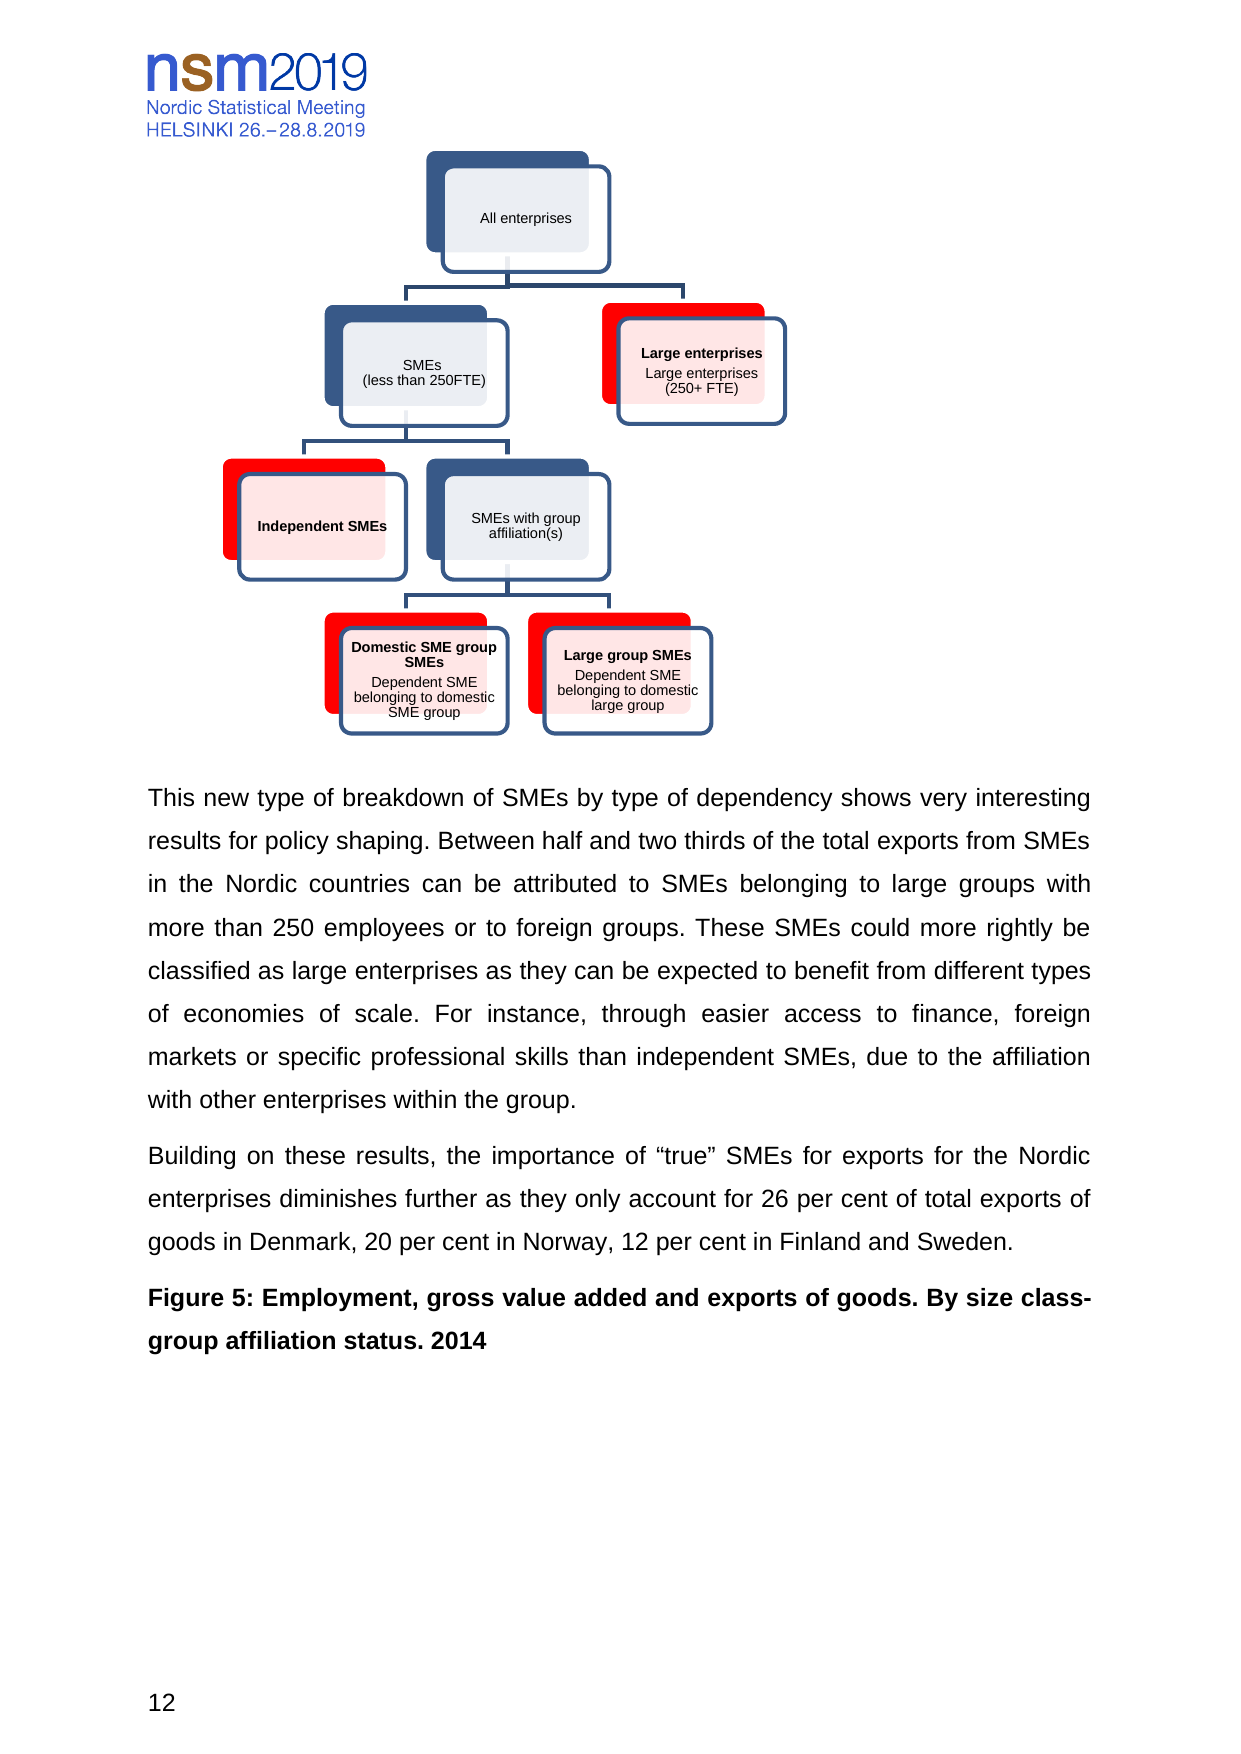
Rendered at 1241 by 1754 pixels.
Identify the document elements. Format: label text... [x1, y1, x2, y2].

picture [147, 53, 367, 137]
text Building on these results, the importance of “true” SMEs for exports for the Nordic enterprises diminishes further as they only account for 26 per cent of total exports of goods in Denmark, 20 per cent in Norway, 12 per cent in Finland and Sweden. [148, 1141, 1093, 1256]
text This new type of breakdown of SMEs by type of dependency shows very interesting results for policy shaping. Between half and two thirds of the total exports from SMEs in the Nordic countries can be attributed to SMEs belonging to large groups with more than 250 employees or to foreign groups. These SMEs could more rightly be classified as large enterprises as they can be expected to benefit from different types of economies of scale. For instance, through easier access to finance, foreign markets or specific professional skills than independent SMEs, due to the affiliation with other enterprises within the group. [148, 783, 1093, 1114]
text Figure 5: Employment, gross value added and exports of goods. By size class-group affiliation status. 2014 [148, 1283, 1093, 1354]
